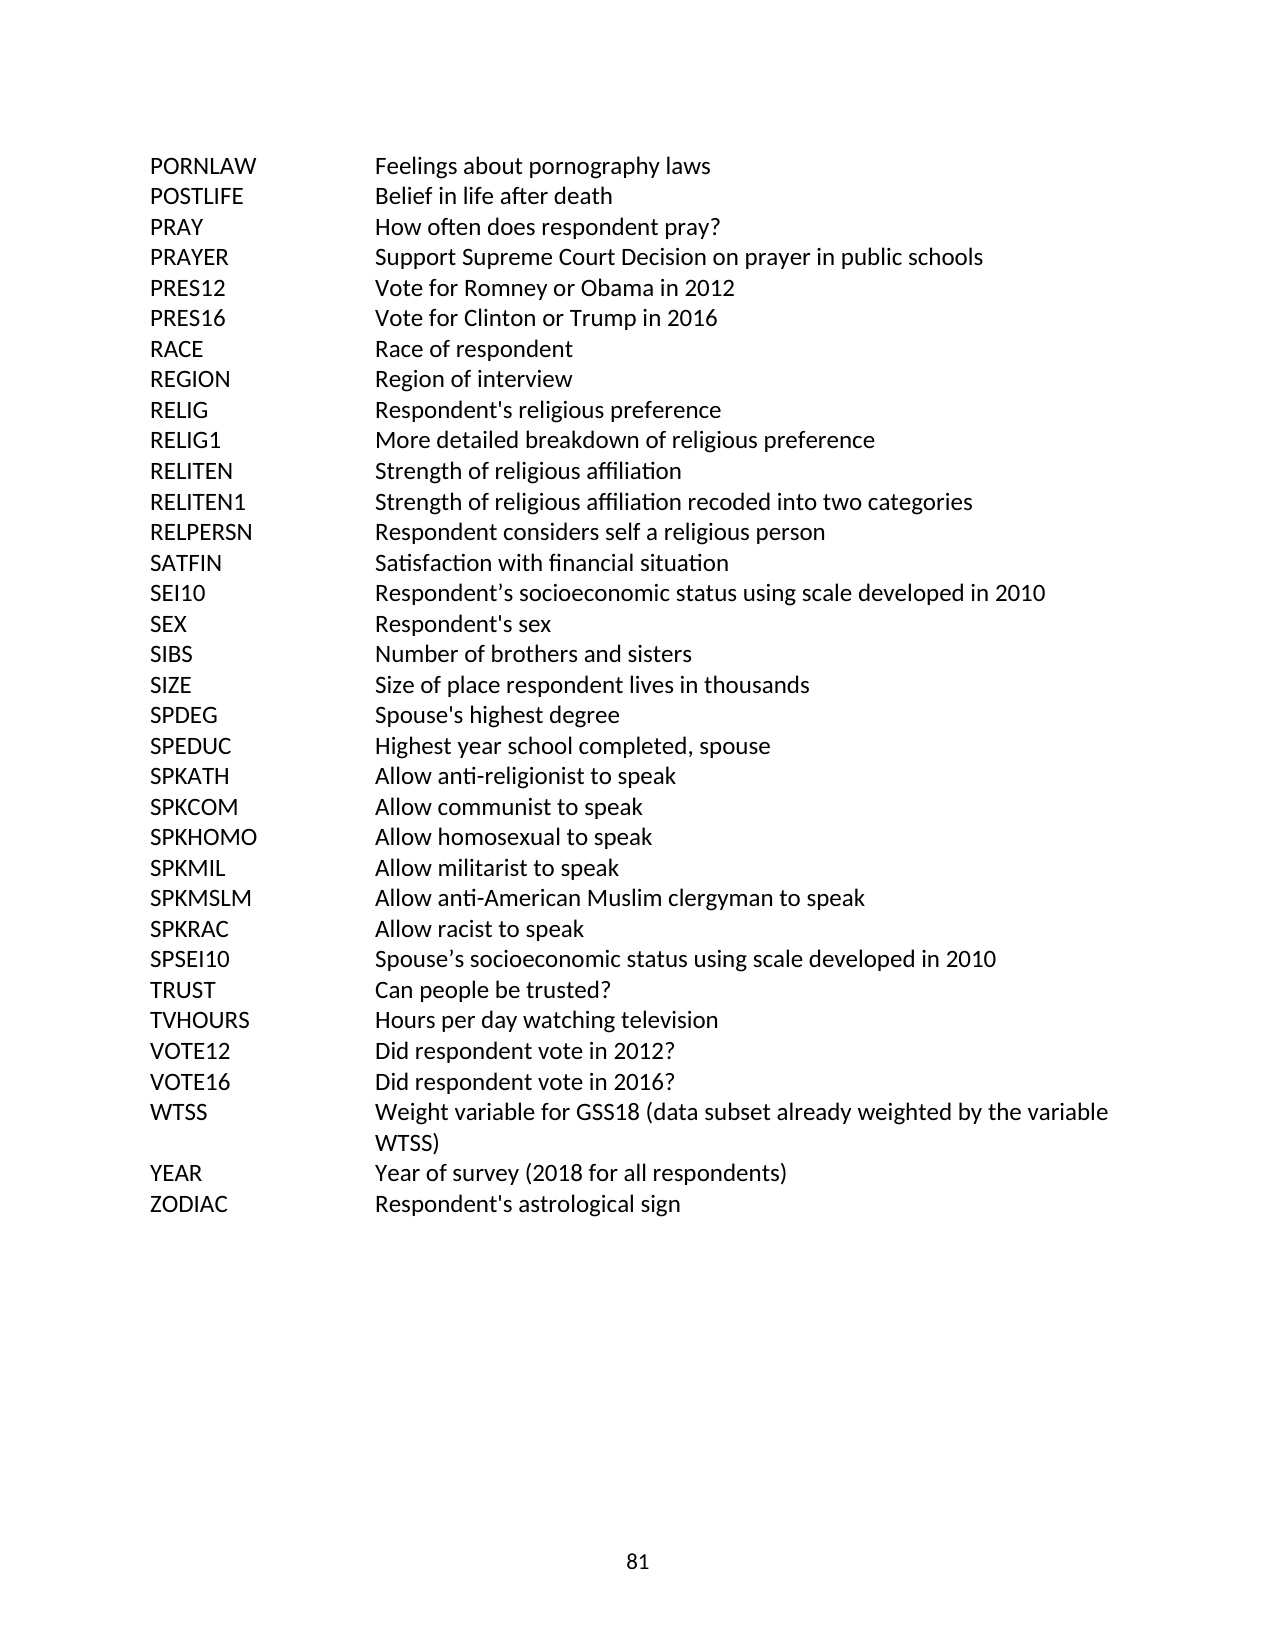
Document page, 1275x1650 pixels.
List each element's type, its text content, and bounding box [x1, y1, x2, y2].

text VOTE12 Did respondent vote in 2012? [150, 1035, 1125, 1066]
text SATFIN Satisfaction with financial situation [150, 547, 1125, 577]
text RELIG Respondent's religious preference [150, 394, 1125, 425]
text RACE Race of respondent [150, 333, 1125, 364]
text SIZE Size of place respondent lives in thousands [150, 669, 1125, 699]
text VOTE16 Did respondent vote in 2016? [150, 1066, 1125, 1096]
text SEX Respondent's sex [150, 608, 1125, 638]
text SPSEI10 Spouse’s socioeconomic status using scale developed in 2010 [150, 943, 1125, 974]
text SPEDUC Highest year school completed, spouse [150, 730, 1125, 760]
text RELPERSN Respondent considers self a religious person [150, 516, 1125, 547]
text REGION Region of interview [150, 364, 1125, 394]
text SPKATH Allow anti-religionist to speak [150, 760, 1125, 791]
text SPKCOM Allow communist to speak [150, 791, 1125, 821]
text SPDEG Spouse's highest degree [150, 699, 1125, 730]
text YEAR Year of survey (2018 for all respondents) [150, 1157, 1125, 1188]
text PORNLAW Feelings about pornography laws [150, 150, 1125, 181]
text SIBS Number of brothers and sisters [150, 638, 1125, 669]
text TRUST Can people be trusted? [150, 974, 1125, 1004]
text PRES12 Vote for Romney or Obama in 2012 [150, 272, 1125, 303]
text PRAYER Support Supreme Court Decision on prayer in public schools [150, 242, 1125, 272]
text RELITEN1 Strength of religious affiliation recoded into two categories [150, 486, 1125, 516]
text SEI10 Respondent’s socioeconomic status using scale developed in 2010 [150, 577, 1125, 608]
text WTSS Weight variable for GSS18 (data subset already weighted by the variable WTSS) [150, 1096, 1125, 1157]
text PRES16 Vote for Clinton or Trump in 2016 [150, 303, 1125, 333]
text POSTLIFE Belief in life after death [150, 181, 1125, 211]
text RELITEN Strength of religious affiliation [150, 455, 1125, 486]
text SPKMSLM Allow anti-American Muslim clergyman to speak [150, 882, 1125, 913]
text RELIG1 More detailed breakdown of religious preference [150, 425, 1125, 455]
text SPKMIL Allow militarist to speak [150, 852, 1125, 882]
text SPKHOMO Allow homosexual to speak [150, 821, 1125, 852]
text SPKRAC Allow racist to speak [150, 913, 1125, 943]
text ZODIAC Respondent's astrological sign [150, 1188, 1125, 1218]
text TVHOURS Hours per day watching television [150, 1004, 1125, 1035]
text PRAY How often does respondent pray? [150, 211, 1125, 242]
